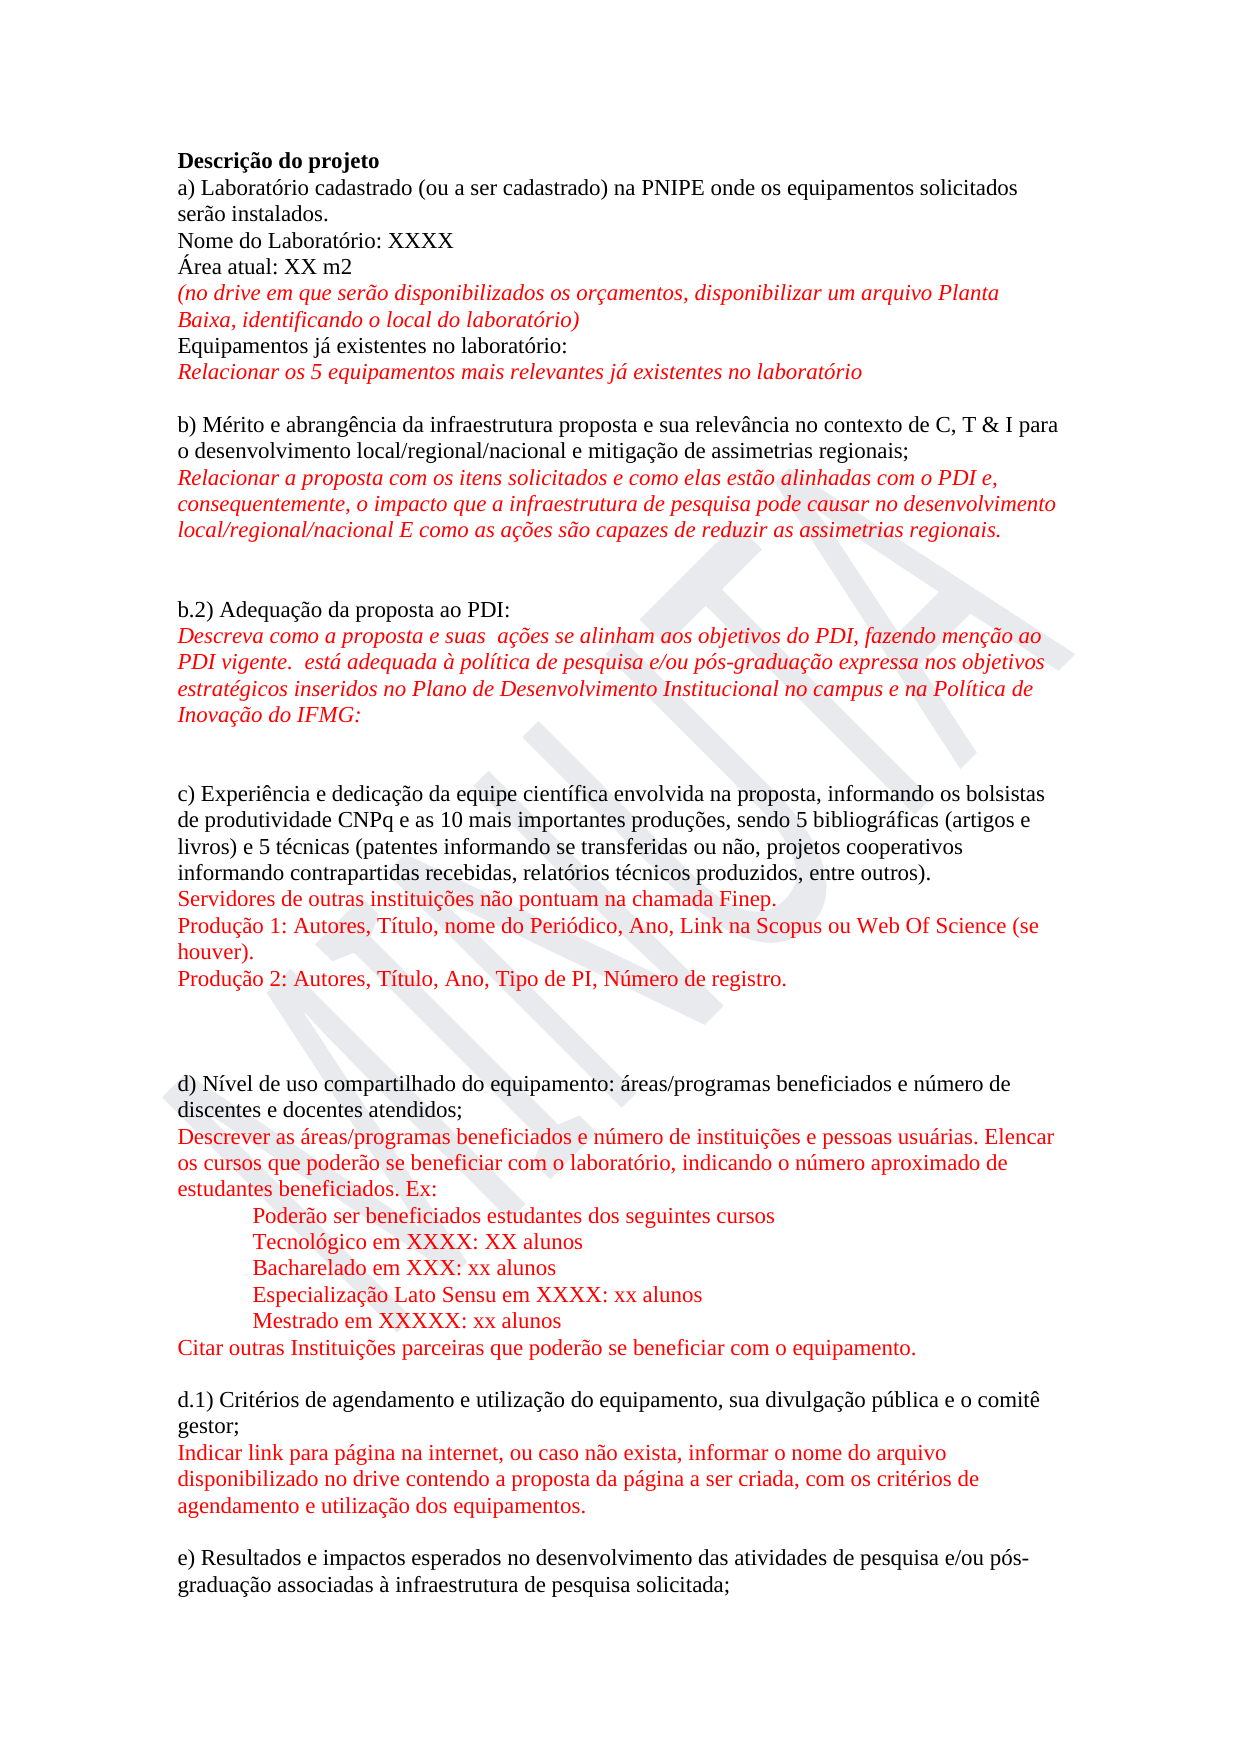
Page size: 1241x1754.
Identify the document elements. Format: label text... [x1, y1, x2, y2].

text d) Nível de uso compartilhado do equipamento: áreas/programas beneficiados e número de discentes e docentes atendidos; [177, 1070, 1063, 1123]
text Produção 1: Autores, Título, nome do Periódico, Ano, Link na Scopus ou Web Of Science (se houver). [177, 912, 1063, 964]
text d.1) Critérios de agendamento e utilização do equipamento, sua divulgação pública e o comitê gestor; [177, 1386, 1063, 1439]
text Equipamentos já existentes no laboratório: [177, 332, 1063, 358]
text a) Laboratório cadastrado (ou a ser cadastrado) na PNIPE onde os equipamentos solicitados serão instalados. [177, 174, 1063, 227]
text Descrever as áreas/programas beneficiados e número de instituições e pessoas usuárias. Elencar os cursos que poderão se beneficiar com o laboratório, indicando o número aproximado de estudantes beneficiados. Ex: [177, 1123, 1063, 1202]
text Área atual: XX m2 [177, 253, 1063, 279]
text Descreva como a proposta e suas ações se alinham aos objetivos do PDI, fazendo menção ao PDI vigente. está adequada à política de pesquisa e/ou pós-graduação expressa nos objetivos estratégicos inseridos no Plano de Desenvolvimento Institucional no campus e na Política de Inovação do IFMG: [177, 622, 1063, 727]
text e) Resultados e impactos esperados no desenvolvimento das atividades de pesquisa e/ou pós-graduação associadas à infraestrutura de pesquisa solicitada; [177, 1544, 1063, 1597]
text Bacharelado em XXX: xx alunos [252, 1254, 1063, 1281]
text Servidores de outras instituições não pontuam na chamada Finep. [177, 886, 1063, 912]
text Indicar link para página na internet, ou caso não exista, informar o nome do arquivo disponibilizado no drive contendo a proposta da página a ser criada, com os critérios de agendamento e utilização dos equipamentos. [177, 1439, 1063, 1518]
text Poderão ser beneficiados estudantes dos seguintes cursos [252, 1202, 1063, 1228]
text Mestrado em XXXXX: xx alunos [252, 1307, 1063, 1333]
text b) Mérito e abrangência da infraestrutura proposta e sua relevância no contexto de C, T & I para o desenvolvimento local/regional/nacional e mitigação de assimetrias regionais; [177, 411, 1063, 464]
text Nome do Laboratório: XXXX [177, 227, 1063, 253]
text b.2) Adequação da proposta ao PDI: [177, 596, 1063, 622]
text c) Experiência e dedicação da equipe científica envolvida na proposta, informando os bolsistas de produtividade CNPq e as 10 mais importantes produções, sendo 5 bibliográficas (artigos e livros) e 5 técnicas (patentes informando se transferidas ou não, projetos cooperativos informando contrapartidas recebidas, relatórios técnicos produzidos, entre outros). [177, 780, 1063, 886]
text Produção 2: Autores, Título, Ano, Tipo de PI, Número de registro. [177, 964, 1063, 991]
text Tecnológico em XXXX: XX alunos [252, 1228, 1063, 1254]
text Relacionar a proposta com os itens solicitados e como elas estão alinhadas com o PDI e, consequentemente, o impacto que a infraestrutura de pesquisa pode causar no desenvolvimento local/regional/nacional E como as ações são capazes de reduzir as assimetrias regionais. [177, 464, 1063, 543]
text Descrição do projeto [177, 148, 1063, 174]
text Relacionar os 5 equipamentos mais relevantes já existentes no laboratório [177, 358, 1063, 385]
text Especialização Lato Sensu em XXXX: xx alunos [252, 1281, 1063, 1307]
text Citar outras Instituições parceiras que poderão se beneficiar com o equipamento. [177, 1333, 1063, 1360]
text (no drive em que serão disponibilizados os orçamentos, disponibilizar um arquivo Planta Baixa, identificando o local do laboratório) [177, 279, 1063, 332]
